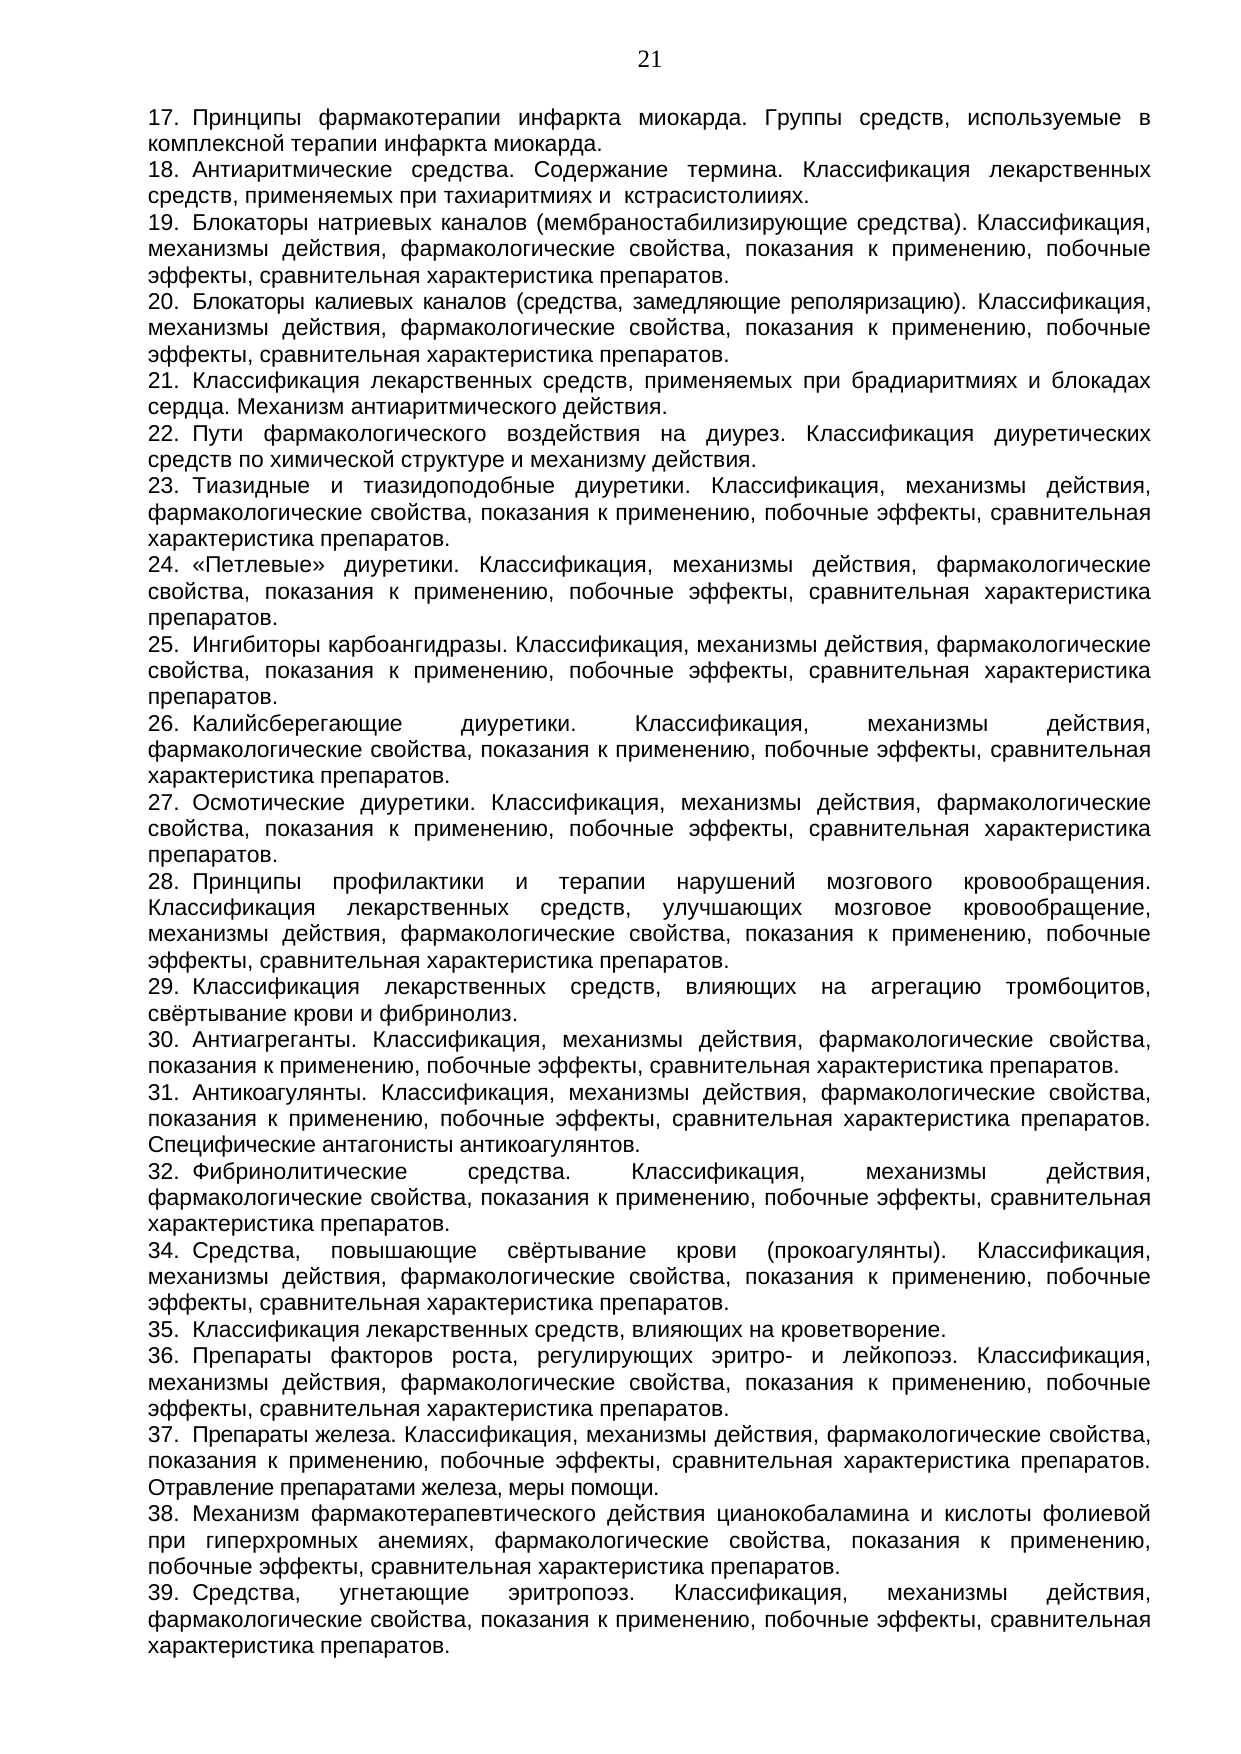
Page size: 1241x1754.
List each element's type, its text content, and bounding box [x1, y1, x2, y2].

text 31. Антикоагулянты. Классификация, механизмы действия, фармакологические свойства, показания к применению, побочные эффекты, сравнительная характеристика препаратов. Специфические антагонисты антикоагулянтов. [148, 1078, 1152, 1158]
text 32. Фибринолитические средства. Классификация, механизмы действия, фармакологические свойства, показания к применению, побочные эффекты, сравнительная характеристика препаратов. [148, 1158, 1152, 1237]
text 37. Препараты железа. Классификация, механизмы действия, фармакологические свойства, показания к применению, побочные эффекты, сравнительная характеристика препаратов. Отравление препаратами железа, меры помощи. [148, 1421, 1152, 1500]
text 35. Классификация лекарственных средств, влияющих на кроветворение. [148, 1316, 1152, 1342]
text 25. Ингибиторы карбоангидразы. Классификация, механизмы действия, фармакологические свойства, показания к применению, побочные эффекты, сравнительная характеристика препаратов. [148, 631, 1152, 709]
text 23. Тиазидные и тиазидоподобные диуретики. Классификация, механизмы действия, фармакологические свойства, показания к применению, побочные эффекты, сравнительная характеристика препаратов. [148, 472, 1152, 551]
text 39. Средства, угнетающие эритропоэз. Классификация, механизмы действия, фармакологические свойства, показания к применению, побочные эффекты, сравнительная характеристика препаратов. [148, 1579, 1152, 1658]
text 18. Антиаритмические средства. Содержание термина. Классификация лекарственных средств, применяемых при тахиаритмиях и кстрасистолииях. [148, 156, 1152, 209]
text 36. Препараты факторов роста, регулирующих эритро- и лейкопоэз. Классификация, механизмы действия, фармакологические свойства, показания к применению, побочные эффекты, сравнительная характеристика препаратов. [148, 1342, 1152, 1421]
text 26. Калийсберегающие диуретики. Классификация, механизмы действия, фармакологические свойства, показания к применению, побочные эффекты, сравнительная характеристика препаратов. [148, 709, 1152, 789]
text 38. Механизм фармакотерапевтического действия цианокобаламина и кислоты фолиевой при гиперхромных анемиях, фармакологические свойства, показания к применению, побочные эффекты, сравнительная характеристика препаратов. [148, 1500, 1152, 1579]
text 28. Принципы профилактики и терапии нарушений мозгового кровообращения. Классификация лекарственных средств, улучшающих мозговое кровообращение, механизмы действия, фармакологические свойства, показания к применению, побочные эффекты, сравнительная характеристика препаратов. [148, 868, 1152, 973]
text 19. Блокаторы натриевых каналов (мембраностабилизирующие средства). Классификация, механизмы действия, фармакологические свойства, показания к применению, побочные эффекты, сравнительная характеристика препаратов. [148, 209, 1152, 288]
text 30. Антиагреганты. Классификация, механизмы действия, фармакологические свойства, показания к применению, побочные эффекты, сравнительная характеристика препаратов. [148, 1026, 1152, 1078]
text 24. «Петлевые» диуретики. Классификация, механизмы действия, фармакологические свойства, показания к применению, побочные эффекты, сравнительная характеристика препаратов. [148, 551, 1152, 631]
text 22. Пути фармакологического воздействия на диурез. Классификация диуретических средств по химической структуре и механизму действия. [148, 420, 1152, 472]
text 27. Осмотические диуретики. Классификация, механизмы действия, фармакологические свойства, показания к применению, побочные эффекты, сравнительная характеристика препаратов. [148, 789, 1152, 868]
text 29. Классификация лекарственных средств, влияющих на агрегацию тромбоцитов, свёртывание крови и фибринолиз. [148, 973, 1152, 1026]
text 34. Средства, повышающие свёртывание крови (прокоагулянты). Классификация, механизмы действия, фармакологические свойства, показания к применению, побочные эффекты, сравнительная характеристика препаратов. [148, 1237, 1152, 1316]
text 20. Блокаторы калиевых каналов (средства, замедляющие реполяризацию). Классификация, механизмы действия, фармакологические свойства, показания к применению, побочные эффекты, сравнительная характеристика препаратов. [148, 288, 1152, 367]
text 17. Принципы фармакотерапии инфаркта миокарда. Группы средств, используемые в комплексной терапии инфаркта миокарда. [148, 103, 1152, 156]
text 21. Классификация лекарственных средств, применяемых при брадиаритмиях и блокадах сердца. Механизм антиаритмического действия. [148, 367, 1152, 420]
